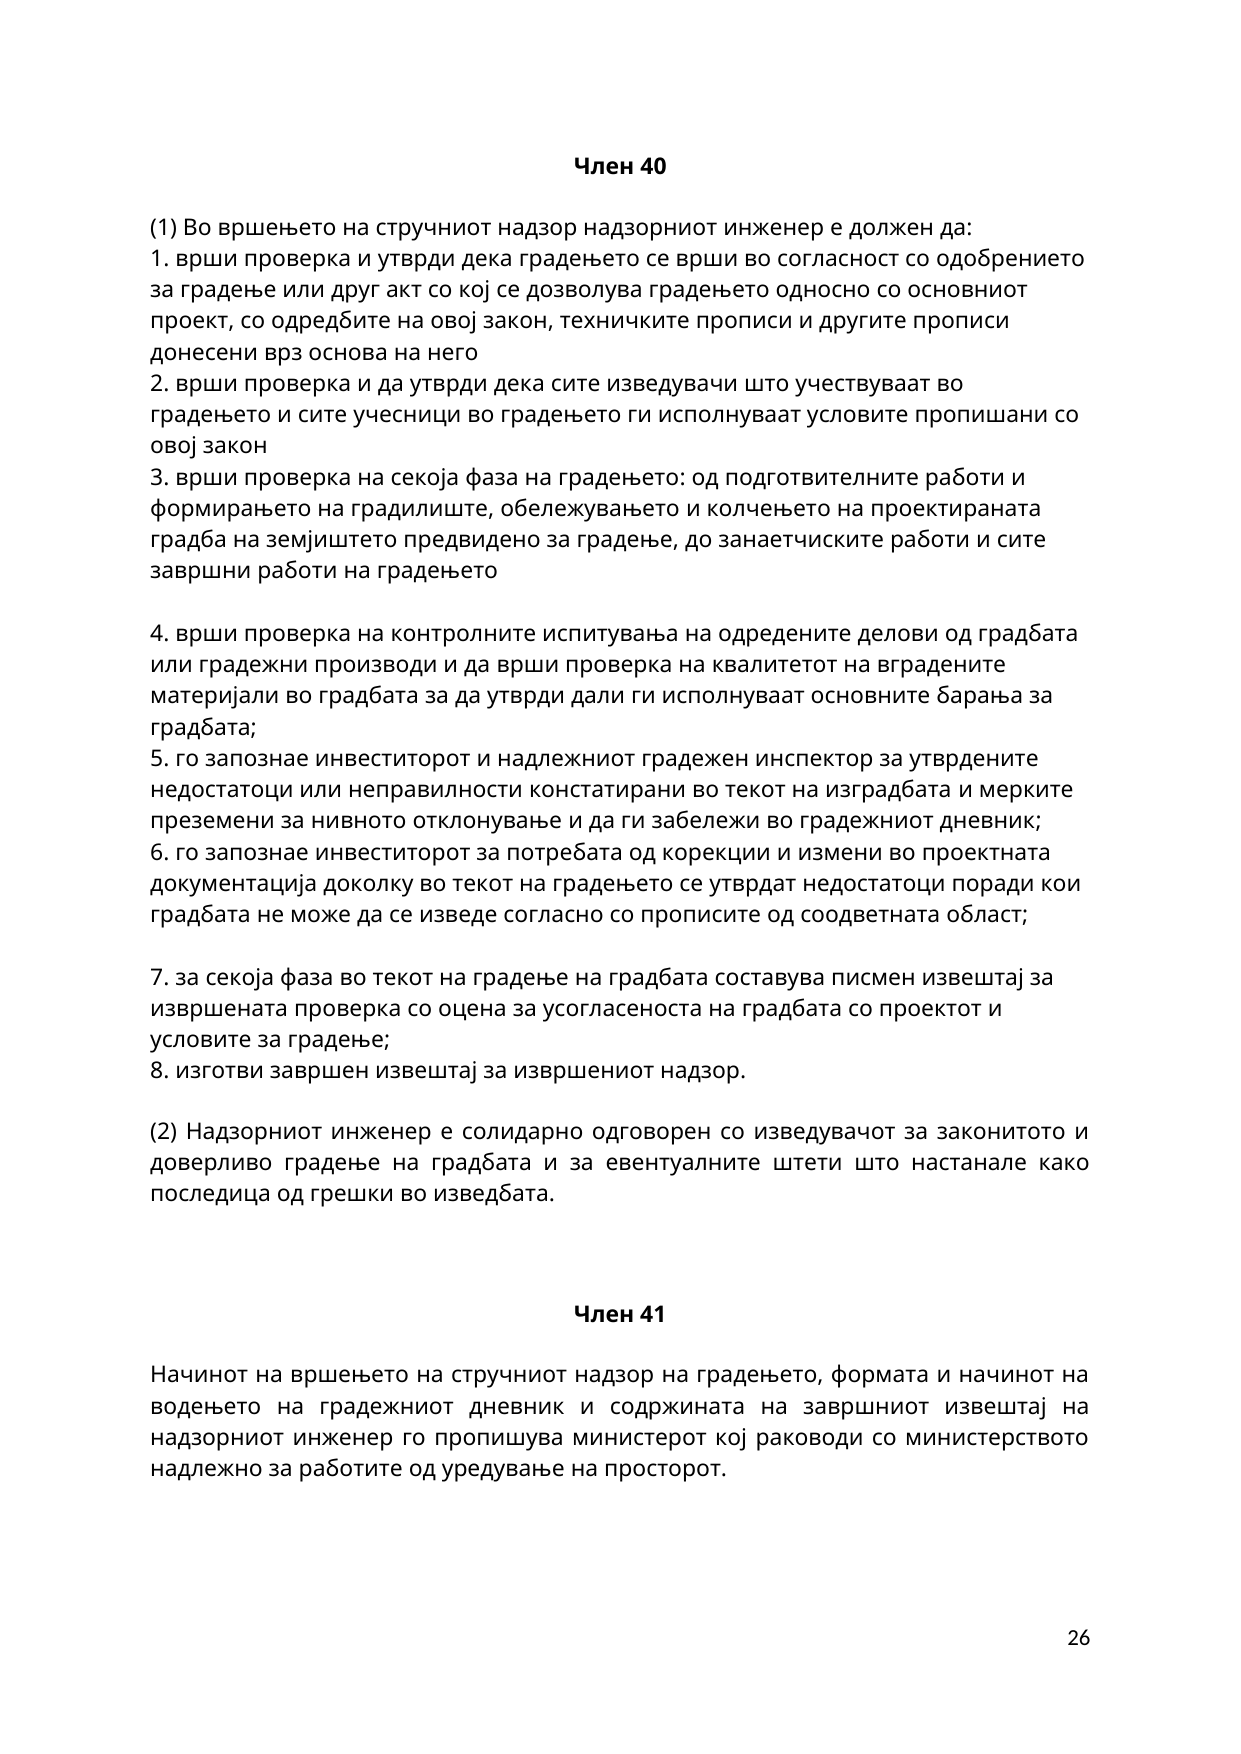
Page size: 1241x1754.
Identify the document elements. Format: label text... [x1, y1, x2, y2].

text Начинот на вршењето на стручниот надзор на градењето, формата и начинот на водењето на градежниот дневник и содржината на завршниот извештај на надзорниот инженер го пропишува министерот кој раководи со министерството надлежно за работите од уредување на просторот. [150, 1358, 1090, 1483]
text Член 40 [150, 150, 1090, 181]
text 1. врши проверка и утврди дека градењето се врши во согласност со одобрението за градење или друг акт со кој се дозволува градењето односно со основниот проект, со одредбите на овој закон, техничките прописи и другите прописи донесени врз основа на него [150, 242, 1090, 367]
text (1) Во вршењето на стручниот надзор надзорниот инженер е должен да: [150, 210, 1090, 242]
text 5. го запознае инвеститорот и надлежниот градежен инспектор за утврдените недостатоци или неправилности констатирани во текот на изградбата и мерките преземени за нивното отклонување и да ги забележи во градежниот дневник; [150, 742, 1090, 835]
text 8. изготви завршен извештај за извршениот надзор. [150, 1054, 1090, 1085]
text 3. врши проверка на секоја фаза на градењето: од подготвителните работи и формирањето на градилиште, обележувањето и колчењето на проектираната градба на земјиштето предвидено за градење, до занаетчиските работи и сите завршни работи на градењето 4. врши проверка на контролните испитувања на одредените делови од градбата или градежни производи и да врши проверка на квалитетот на вградените материјали во градбата за да утврди дали ги исполнуваат основните барања за градбата; [150, 460, 1090, 742]
text 6. го запознае инвеститорот за потребата од корекции и измени во проектната документација доколку во текот на градењето се утврдат недостатоци поради кои градбата не може да се изведе согласно со прописите од соодветната област; 7. за секоја фаза во текот на градење на градбата составува писмен извештај за извршената проверка со оцена за усогласеноста на градбата со проектот и условите за градење; [150, 835, 1090, 1054]
text 2. врши проверка и да утврди дека сите изведувачи што учествуваат во градењето и сите учесници во градењето ги исполнуваат условите пропишани со овој закон [150, 367, 1090, 460]
text Член 41 [150, 1298, 1090, 1329]
text (2) Надзорниот инженер е солидарно одговорен со изведувачот за законитото и доверливо градење на градбата и за евентуалните штети што настанале како последица од грешки во изведбата. [150, 1114, 1090, 1208]
